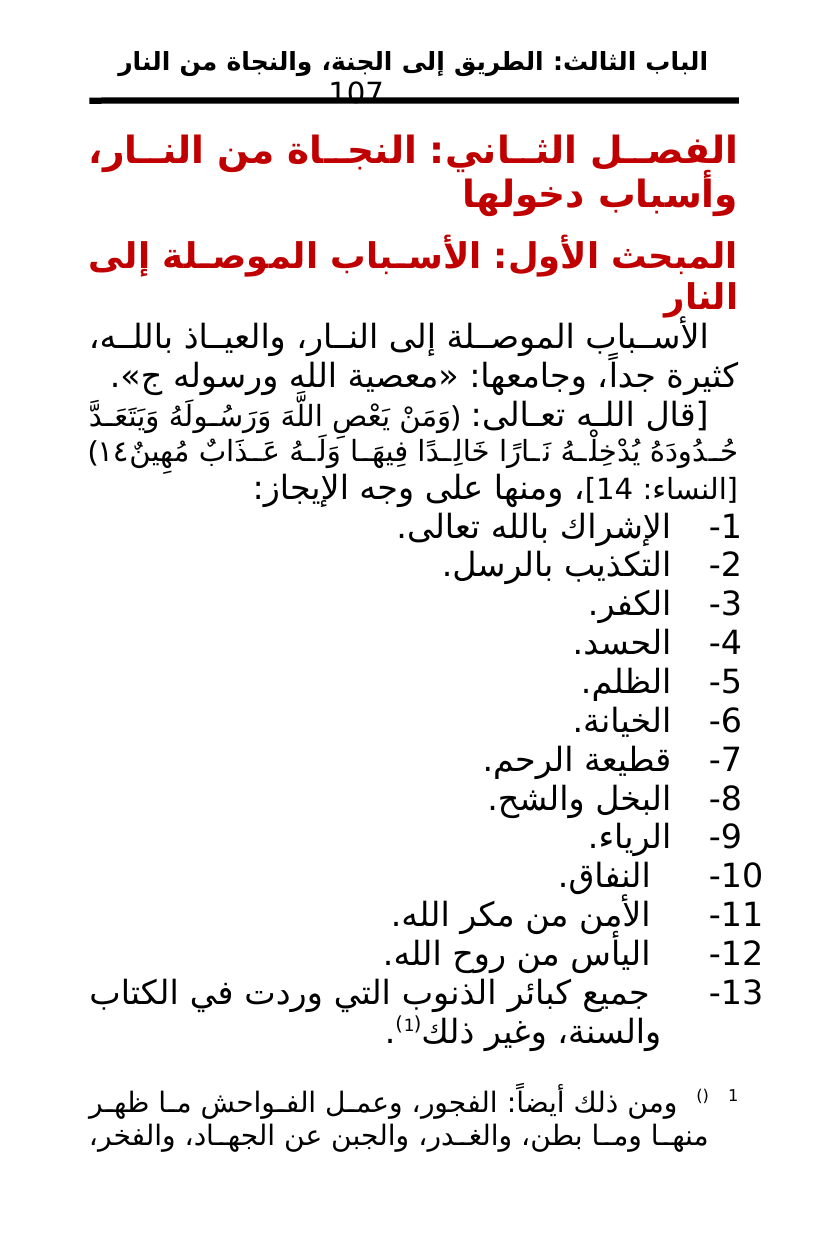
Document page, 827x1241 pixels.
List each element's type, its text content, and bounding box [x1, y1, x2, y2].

text الفصل الثاني: النجاة من النار، وأسباب دخولها [89, 129, 738, 216]
list جميع كبائر الذنوب التي وردت في الكتاب والسنة، وغير ذلك(). [89, 973, 708, 1051]
list التكذيب بالرسل. [266, 546, 708, 585]
list النفاق. [266, 857, 708, 896]
list الظلم. [266, 662, 708, 701]
list البخل والشح. [266, 779, 708, 818]
text المبحث الأول: الأسباب الموصلة إلى النار [89, 235, 738, 318]
list الرياء. [266, 818, 708, 857]
list الحسد. [266, 624, 708, 662]
list قطيعة الرحم. [266, 740, 708, 779]
list الإشراك بالله تعالى. [266, 507, 708, 546]
list الخيانة. [266, 701, 708, 740]
list الكفر. [266, 585, 708, 624]
list الأمن من مكر الله. [266, 896, 708, 934]
text الأسباب الموصلة إلى النار، والعياذ بالله، كثيرة جداً، وجامعها: «معصية الله ورسوله ج». [89, 318, 738, 395]
text [قال الله تعالى: ﴿وَمَنْ يَعْصِ اللَّهَ وَرَسُولَهُ وَيَتَعَدَّ حُدُودَهُ يُدْخِلْهُ نَارًا خَالِدًا فِيهَا وَلَهُ عَذَابٌ مُهِينٌ١٤﴾ [النساء: 14]، ومنها على وجه الإيجاز: [89, 395, 738, 507]
list اليأس من روح الله. [266, 934, 708, 973]
